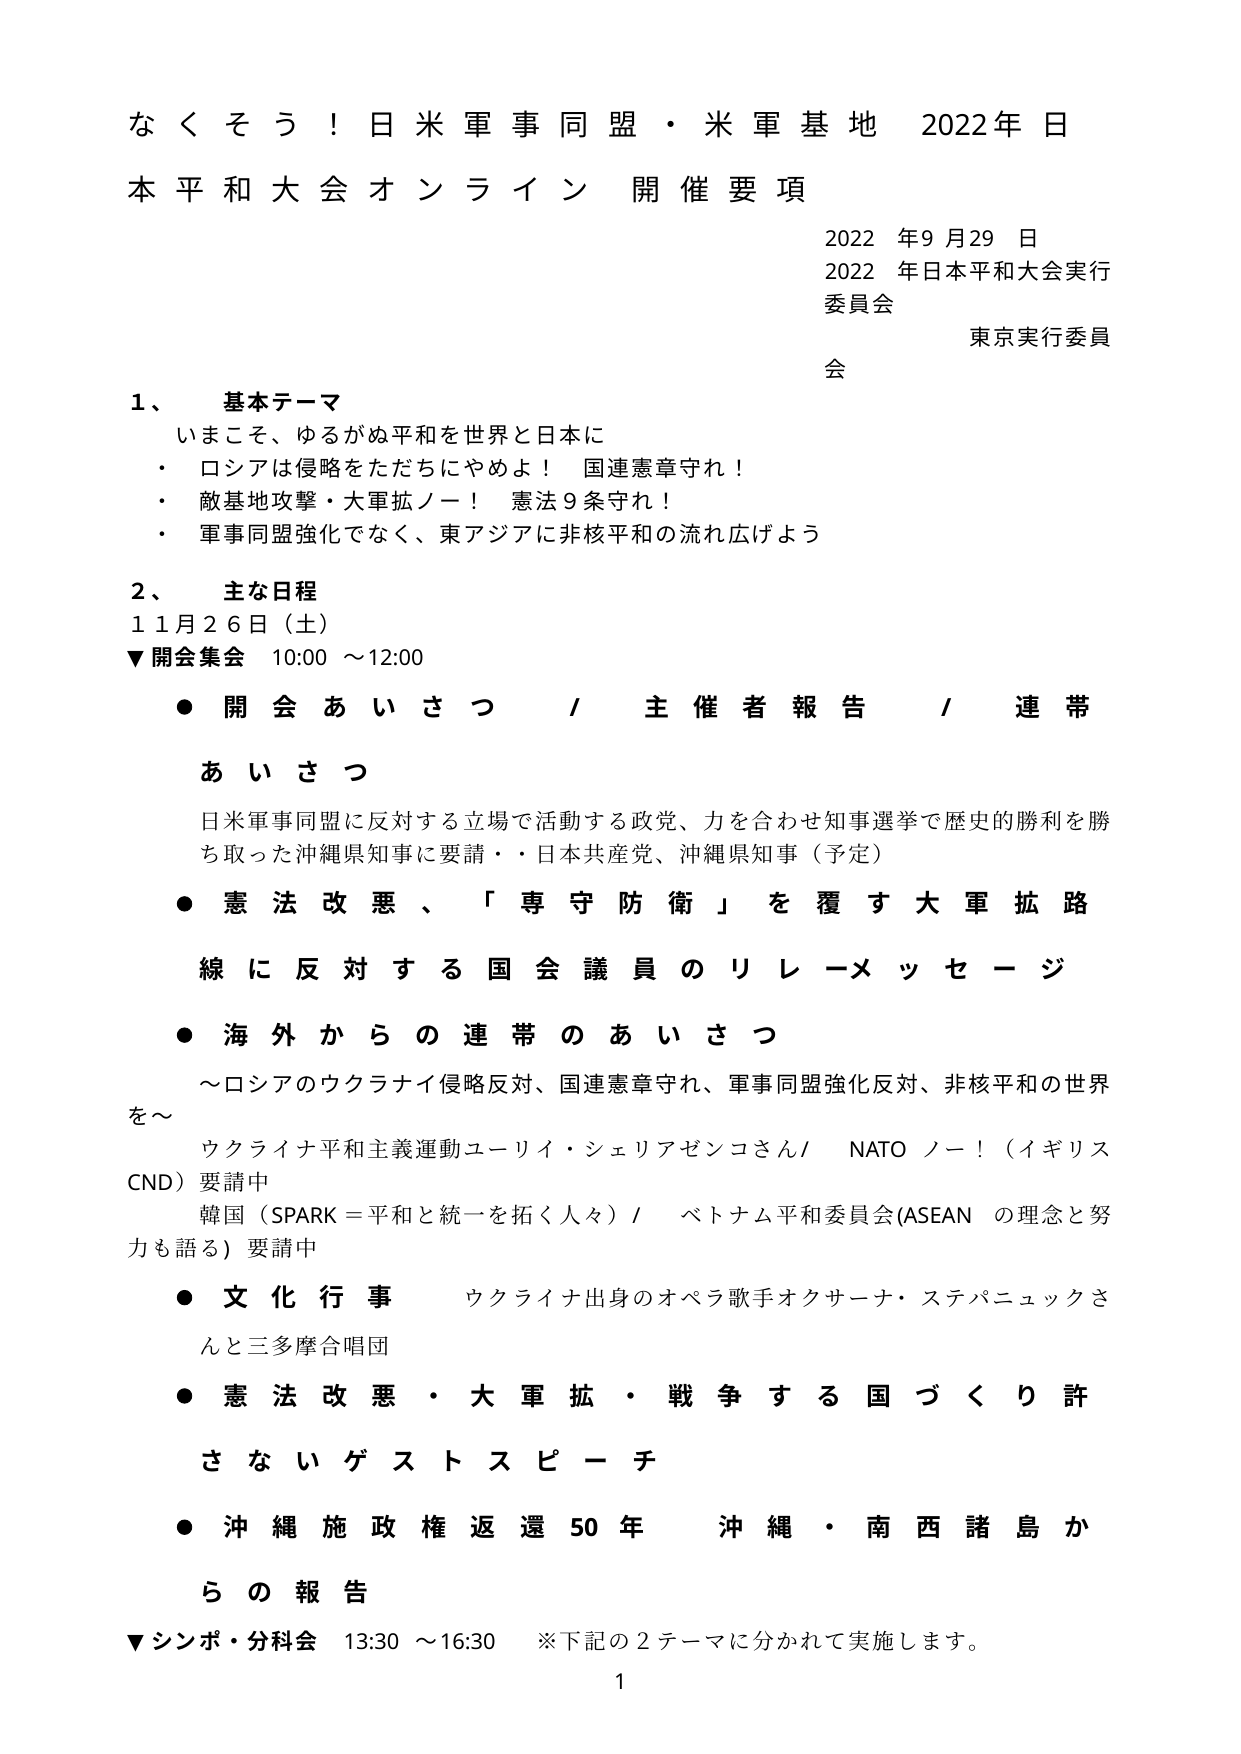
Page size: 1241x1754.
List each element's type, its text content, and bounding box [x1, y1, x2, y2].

text ▼ シンポ・分科会 13:30～16:30 ※下記の２テーマに分かれて実施します。 [127, 1624, 1113, 1657]
text 2022年9月29日 [802, 221, 1113, 253]
text ▼ 開会集会 10:00～12:00 [127, 639, 1113, 672]
list ロシアは侵略をただちにやめよ！ 国連憲章守れ！ [148, 450, 1113, 483]
text １１月２６日（土） [127, 607, 1113, 639]
list 海外からの連帯のあいさつ [151, 1000, 1113, 1066]
text なくそう！日米軍事同盟・米軍基地 2022年日本平和大会オンライン 開催要項 [127, 89, 1113, 221]
list いまこそ、ゆるがぬ平和を世界と日本に [164, 418, 1113, 450]
text 東京実行委員会 [802, 319, 1113, 385]
list 主な日程 [127, 574, 1113, 607]
text 2022年日本平和大会実行委員会 [802, 253, 1113, 319]
text 日米軍事同盟に反対する立場で活動する政党、力を合わせ知事選挙で歴史的勝利を勝ち取った沖縄県知事に要請・・日本共産党、沖縄県知事（予定） [190, 803, 1113, 869]
list 憲法改悪・大軍拡・戦争する国づくり許さないゲストスピーチ [151, 1361, 1113, 1493]
text ウクライナ平和主義運動ユーリイ・シェリアゼンコさん/ NATOノー！（イギリスCND）要請中 [127, 1132, 1113, 1197]
text ～ロシアのウクラナイ侵略反対、国連憲章守れ、軍事同盟強化反対、非核平和の世界を～ [127, 1066, 1113, 1132]
list 基本テーマ [127, 385, 1113, 418]
list 軍事同盟強化でなく、東アジアに非核平和の流れ広げよう [148, 516, 1113, 549]
list 沖縄施政権返還50年 沖縄・南西諸島からの報告 [151, 1493, 1113, 1624]
list 開会あいさつ / 主催者報告 / 連帯あいさつ [151, 672, 1113, 803]
list 文化行事 ウクライナ出身のオペラ歌手オクサーナ･ステパニュックさんと三多摩合唱団 [151, 1263, 1113, 1361]
text 韓国（SPARK＝平和と統一を拓く人々）/ ベトナム平和委員会(ASEANの理念と努力も語る)要請中 [127, 1197, 1113, 1263]
list 憲法改悪、「専守防衛」を覆す大軍拡路線に反対する国会議員のリレーメッセージ [151, 869, 1113, 1000]
list 敵基地攻撃・大軍拡ノー！ 憲法９条守れ！ [148, 483, 1113, 516]
